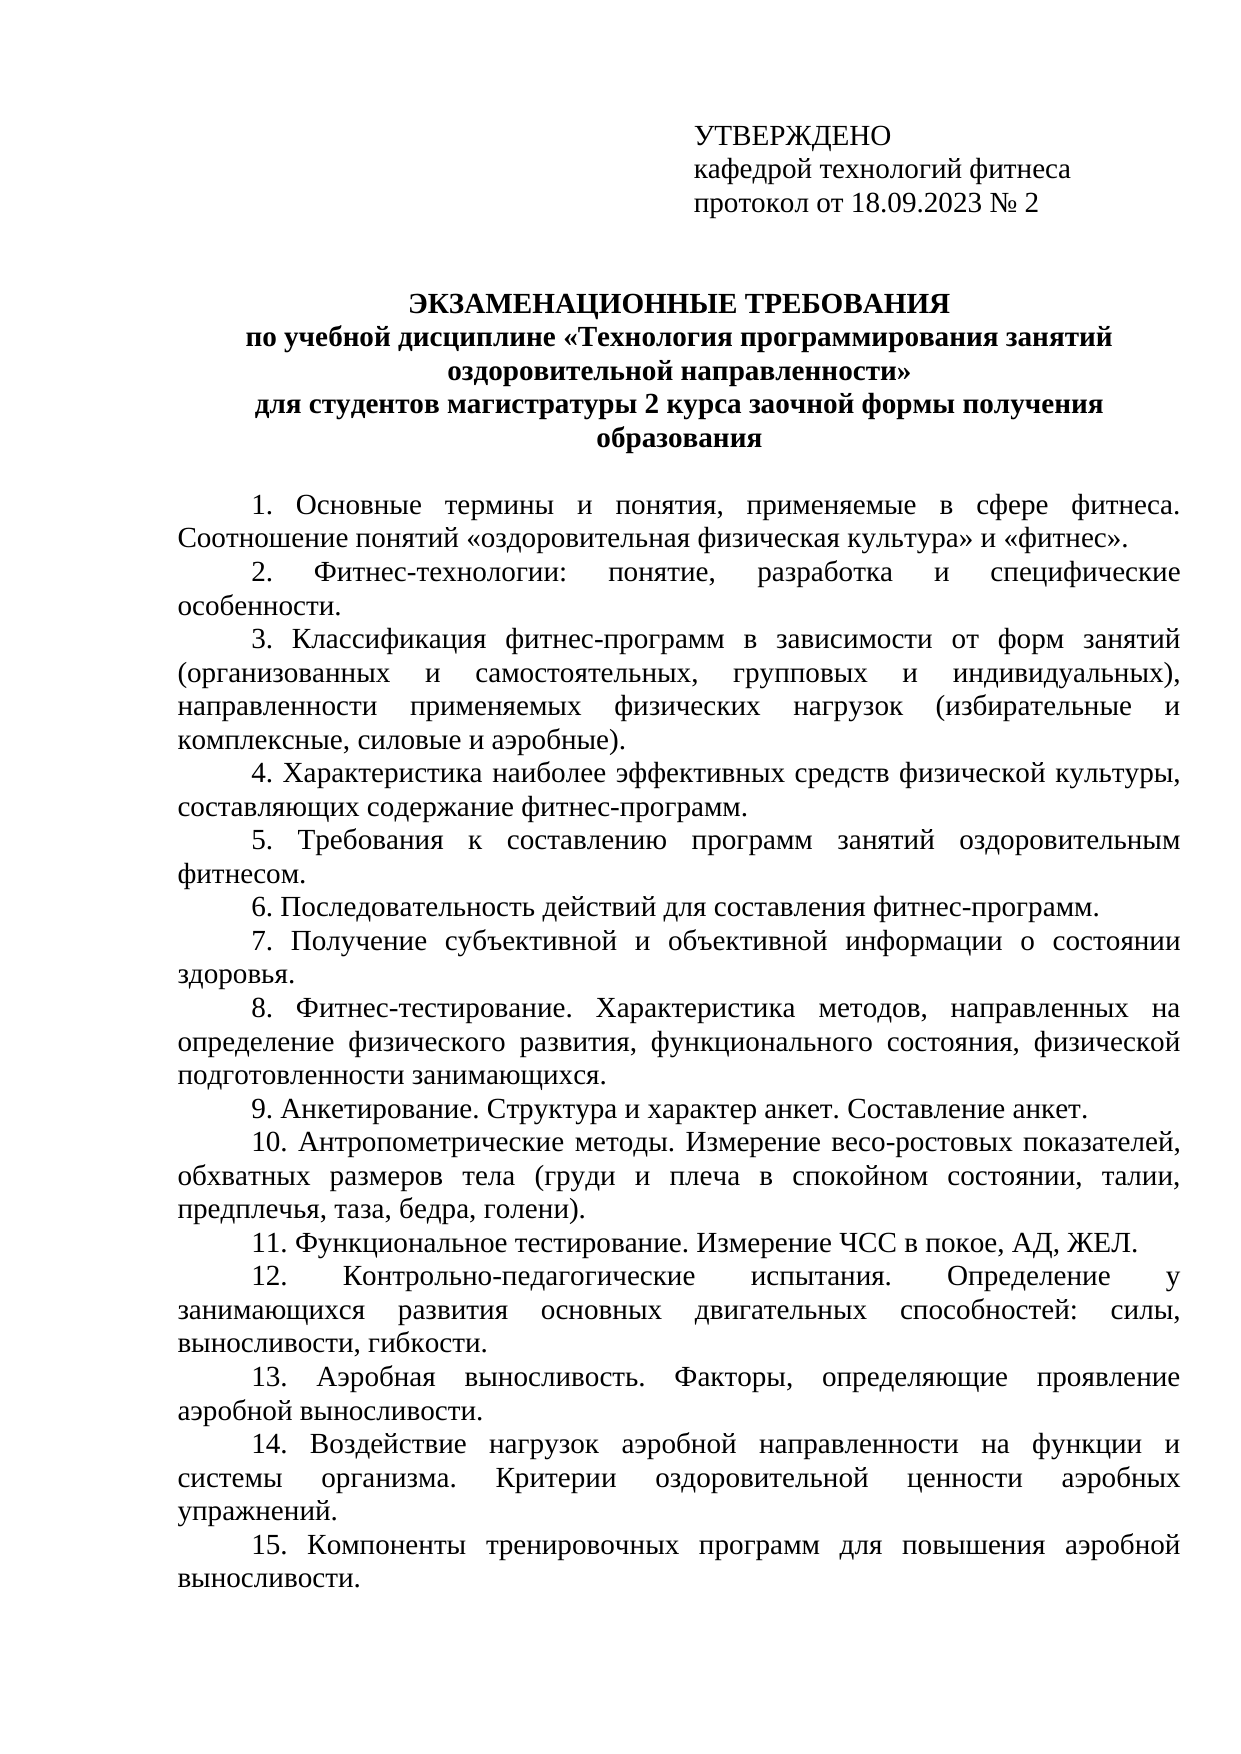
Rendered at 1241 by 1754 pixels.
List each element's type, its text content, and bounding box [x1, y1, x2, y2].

text протокол от 18.09.2023 № 2 [620, 185, 1181, 219]
text 11. Функциональное тестирование. Измерение ЧСС в покое, АД, ЖЕЛ. [177, 1225, 1181, 1258]
text 14. Воздействие нагрузок аэробной направленности на функции и системы организма. Критерии оздоровительной ценности аэробных упражнений. [177, 1426, 1181, 1527]
text 4. Характеристика наиболее эффективных средств физической культуры, составляющих содержание фитнес-программ. [177, 755, 1181, 822]
text для студентов магистратуры 2 курса заочной формы получения образования [177, 386, 1181, 453]
text ЭКЗАМЕНАЦИОННЫЕ ТРЕБОВАНИЯ [177, 286, 1181, 319]
text 15. Компоненты тренировочных программ для повышения аэробной выносливости. [177, 1527, 1181, 1594]
text кафедрой технологий фитнеса [177, 152, 1181, 185]
text УТВЕРЖДЕНО [177, 118, 1181, 152]
text 2. Фитнес-технологии: понятие, разработка и специфические особенности. [177, 554, 1181, 621]
text 10. Антропометрические методы. Измерение весо-ростовых показателей, обхватных размеров тела (груди и плеча в спокойном состоянии, талии, предплечья, таза, бедра, голени). [177, 1124, 1181, 1225]
text 8. Фитнес-тестирование. Характеристика методов, направленных на определение физического развития, функционального состояния, физической подготовленности занимающихся. [177, 990, 1181, 1091]
text 5. Требования к составлению программ занятий оздоровительным фитнесом. [177, 822, 1181, 889]
text 1. Основные термины и понятия, применяемые в сфере фитнеса. Соотношение понятий «оздоровительная физическая культура» и «фитнес». [177, 487, 1181, 554]
text 6. Последовательность действий для составления фитнес-программ. [177, 889, 1181, 923]
text 7. Получение субъективной и объективной информации о состоянии здоровья. [177, 923, 1181, 990]
text 9. Анкетирование. Структура и характер анкет. Составление анкет. [177, 1091, 1181, 1124]
text 13. Аэробная выносливость. Факторы, определяющие проявление аэробной выносливости. [177, 1359, 1181, 1426]
text 3. Классификация фитнес-программ в зависимости от форм занятий (организованных и самостоятельных, групповых и индивидуальных), направленности применяемых физических нагрузок (избирательные и комплексные, силовые и аэробные). [177, 621, 1181, 755]
text 12. Контрольно-педагогические испытания. Определение у занимающихся развития основных двигательных способностей: силы, выносливости, гибкости. [177, 1258, 1181, 1359]
text по учебной дисциплине «Технология программирования занятий оздоровительной направленности» [177, 319, 1181, 386]
